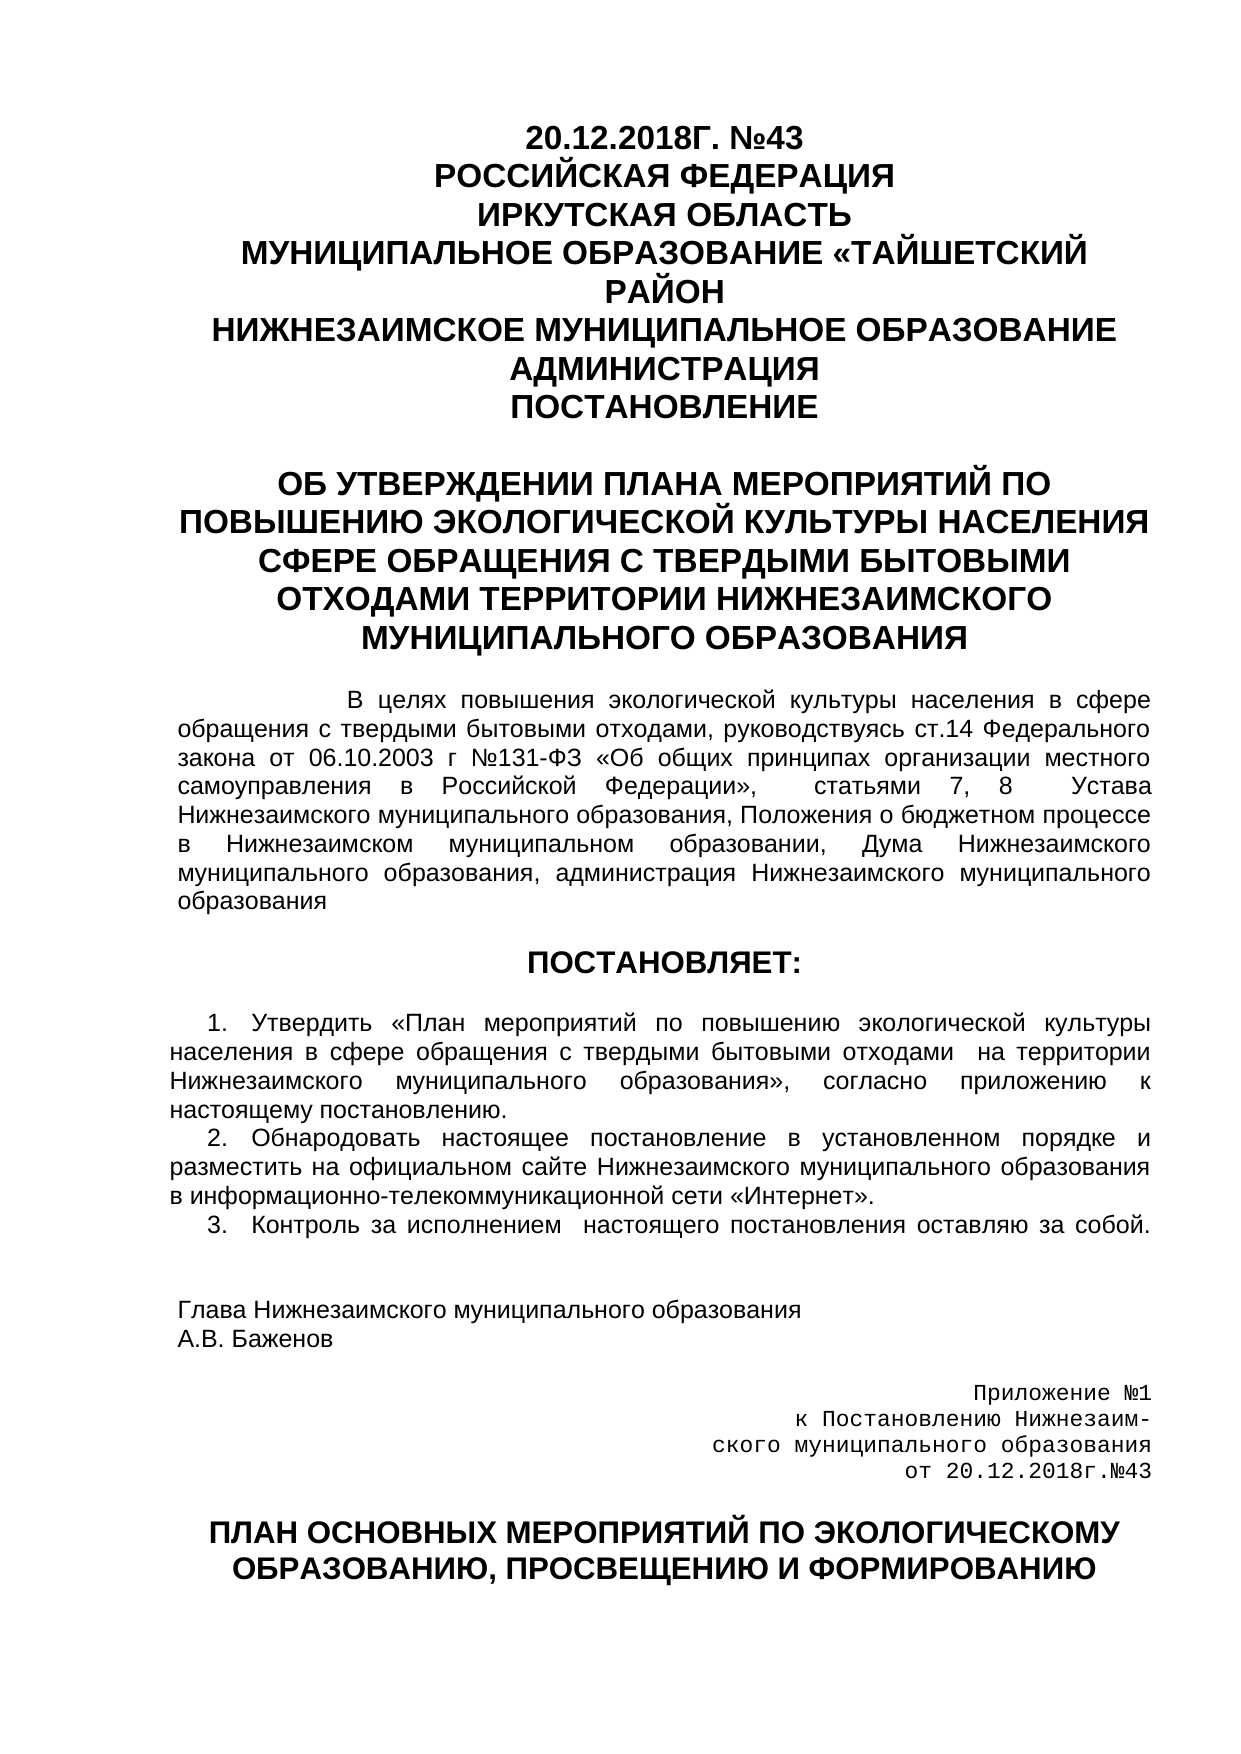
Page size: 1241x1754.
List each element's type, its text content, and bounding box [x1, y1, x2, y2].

text ПОСТАНОВЛЕНИЕ [177, 387, 1152, 426]
text ИРКУТСКАЯ ОБЛАСТЬ [177, 195, 1152, 233]
text РОССИЙСКАЯ ФЕДЕРАЦИЯ [177, 157, 1152, 195]
text МУНИЦИПАЛЬНОЕ ОБРАЗОВАНИЕ «ТАЙШЕТСКИЙ [177, 233, 1152, 272]
text Глава Нижнезаимского муниципального образования [177, 1295, 1152, 1324]
text ского муниципального образования [177, 1433, 1152, 1459]
text к Постановлению Нижнезаим- [177, 1407, 1152, 1433]
list Обнародовать настоящее постановление в установленном порядке и разместить на официальном сайте Нижнезаимского муниципального образования в информационно-телекоммуникационной сети «Интернет». [169, 1123, 1152, 1210]
text от 20.12.2018г.№43 [177, 1459, 1152, 1485]
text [177, 1514, 1152, 1586]
list Утвердить «План мероприятий по повышению экологической культуры населения в сфере обращения с твердыми бытовыми отходами на территории Нижнезаимского муниципального образования», согласно приложению к настоящему постановлению. [169, 1008, 1152, 1123]
text 20.12.2018Г. №43 [177, 118, 1152, 157]
text Приложение №1 [177, 1381, 1152, 1407]
text РАЙОН [177, 272, 1152, 310]
list Контроль за исполнением настоящего постановления оставляю за собой. [169, 1210, 1152, 1266]
text ПОСТАНОВЛЯЕТ: [177, 944, 1152, 980]
text НИЖНЕЗАИМСКОЕ МУНИЦИПАЛЬНОЕ ОБРАЗОВАНИЕ АДМИНИСТРАЦИЯ [177, 310, 1152, 387]
text В целях повышения экологической культуры населения в сфере обращения с твердыми бытовыми отходами, руководствуясь ст.14 Федерального закона от 06.10.2003 г №131-ФЗ «Об общих принципах организации местного самоуправления в Российской Федерации», статьями 7, 8 Устава Нижнезаимского муниципального образования, Положения о бюджетном процессе в Нижнезаимском муниципальном образовании, Дума Нижнезаимского муниципального образования, администрация Нижнезаимского муниципального образования [177, 685, 1152, 915]
text А.В. Баженов [177, 1324, 1152, 1353]
text ОБ УТВЕРЖДЕНИИ ПЛАНА МЕРОПРИЯТИЙ ПО ПОВЫШЕНИЮ ЭКОЛОГИЧЕСКОЙ КУЛЬТУРЫ НАСЕЛЕНИЯ СФЕРЕ ОБРАЩЕНИЯ С ТВЕРДЫМИ БЫТОВЫМИ ОТХОДАМИ ТЕРРИТОРИИ НИЖНЕЗАИМСКОГО МУНИЦИПАЛЬНОГО ОБРАЗОВАНИЯ [177, 464, 1152, 656]
